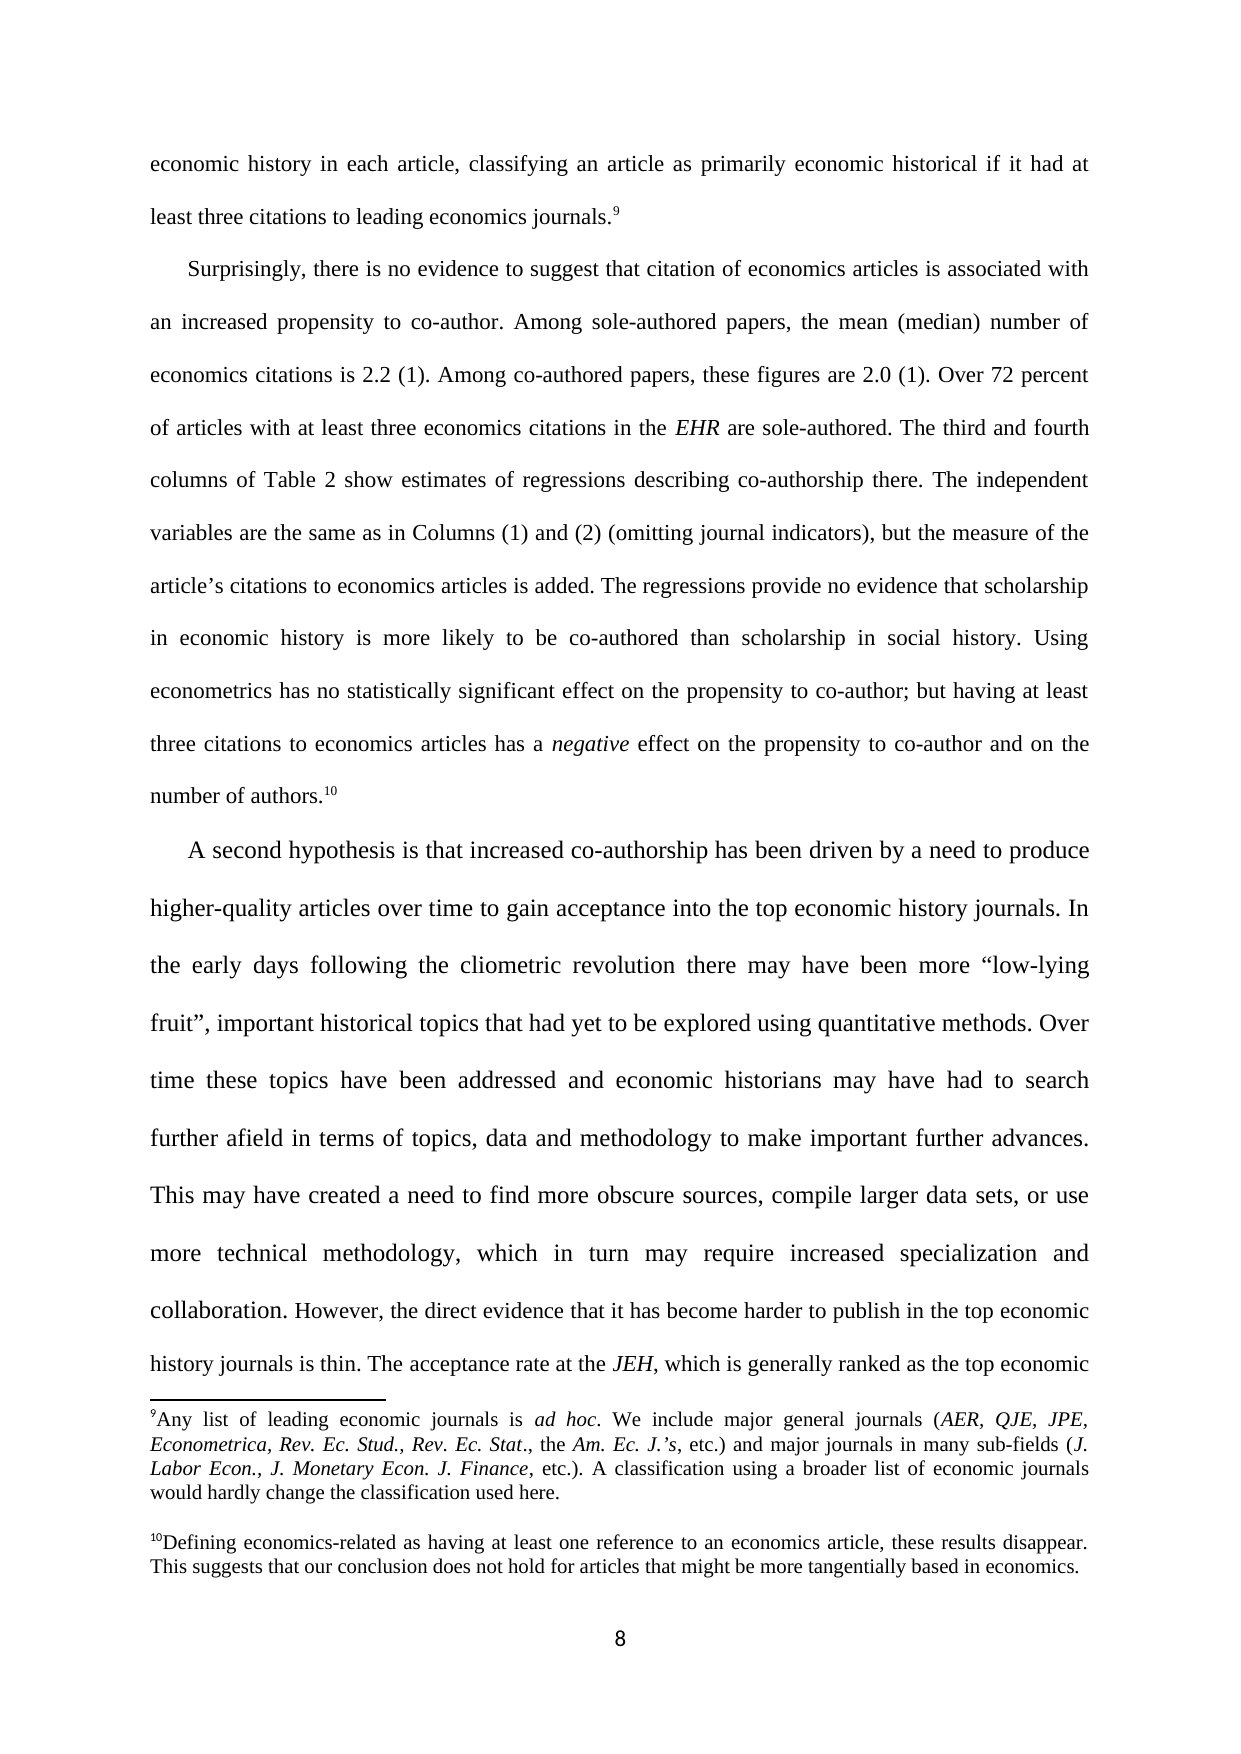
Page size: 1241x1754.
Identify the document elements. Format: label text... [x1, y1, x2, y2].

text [150, 835, 1090, 1377]
text A second test for whether changes in the content of articles have driven the trend toward co-authorship compares types of articles published in the Economic History Review. With the EHR having less co-authorship than the other journals, one content-driven explanation is that it is expressly a journal of economic and social history. With social historians typically housed in either economic history or history departments, the disciplinary differences shown in Table 1 suggest that they may be less likely to co-author. To examine this possibility, we categorized each article in the EHR in 1993, 2003 and 2011 as either primarily economic or primarily historical according to content and citations. We also counted the number of citations to leading economics general and field journals outside of economic history in each article, classifying an article as primarily economic historical if it had at least three citations to leading economics journals. [150, 150, 1090, 229]
text Surprisingly, there is no evidence to suggest that citation of economics articles is associated with an increased propensity to co-author. Among sole-authored papers, the mean (median) number of economics citations is 2.2 (1). Among co-authored papers, these figures are 2.0 (1). Over 72 percent of articles with at least three economics citations in the EHR are sole-authored. The third and fourth columns of Table 2 show estimates of regressions describing co-authorship there. The independent variables are the same as in Columns (1) and (2) (omitting journal indicators), but the measure of the article’s citations to economics articles is added. The regressions provide no evidence that scholarship in economic history is more likely to be co-authored than scholarship in social history. Using econometrics has no statistically significant effect on the propensity to co-author; but having at least three citations to economics articles has a negative effect on the propensity to co-author and on the number of authors. [150, 255, 1090, 809]
